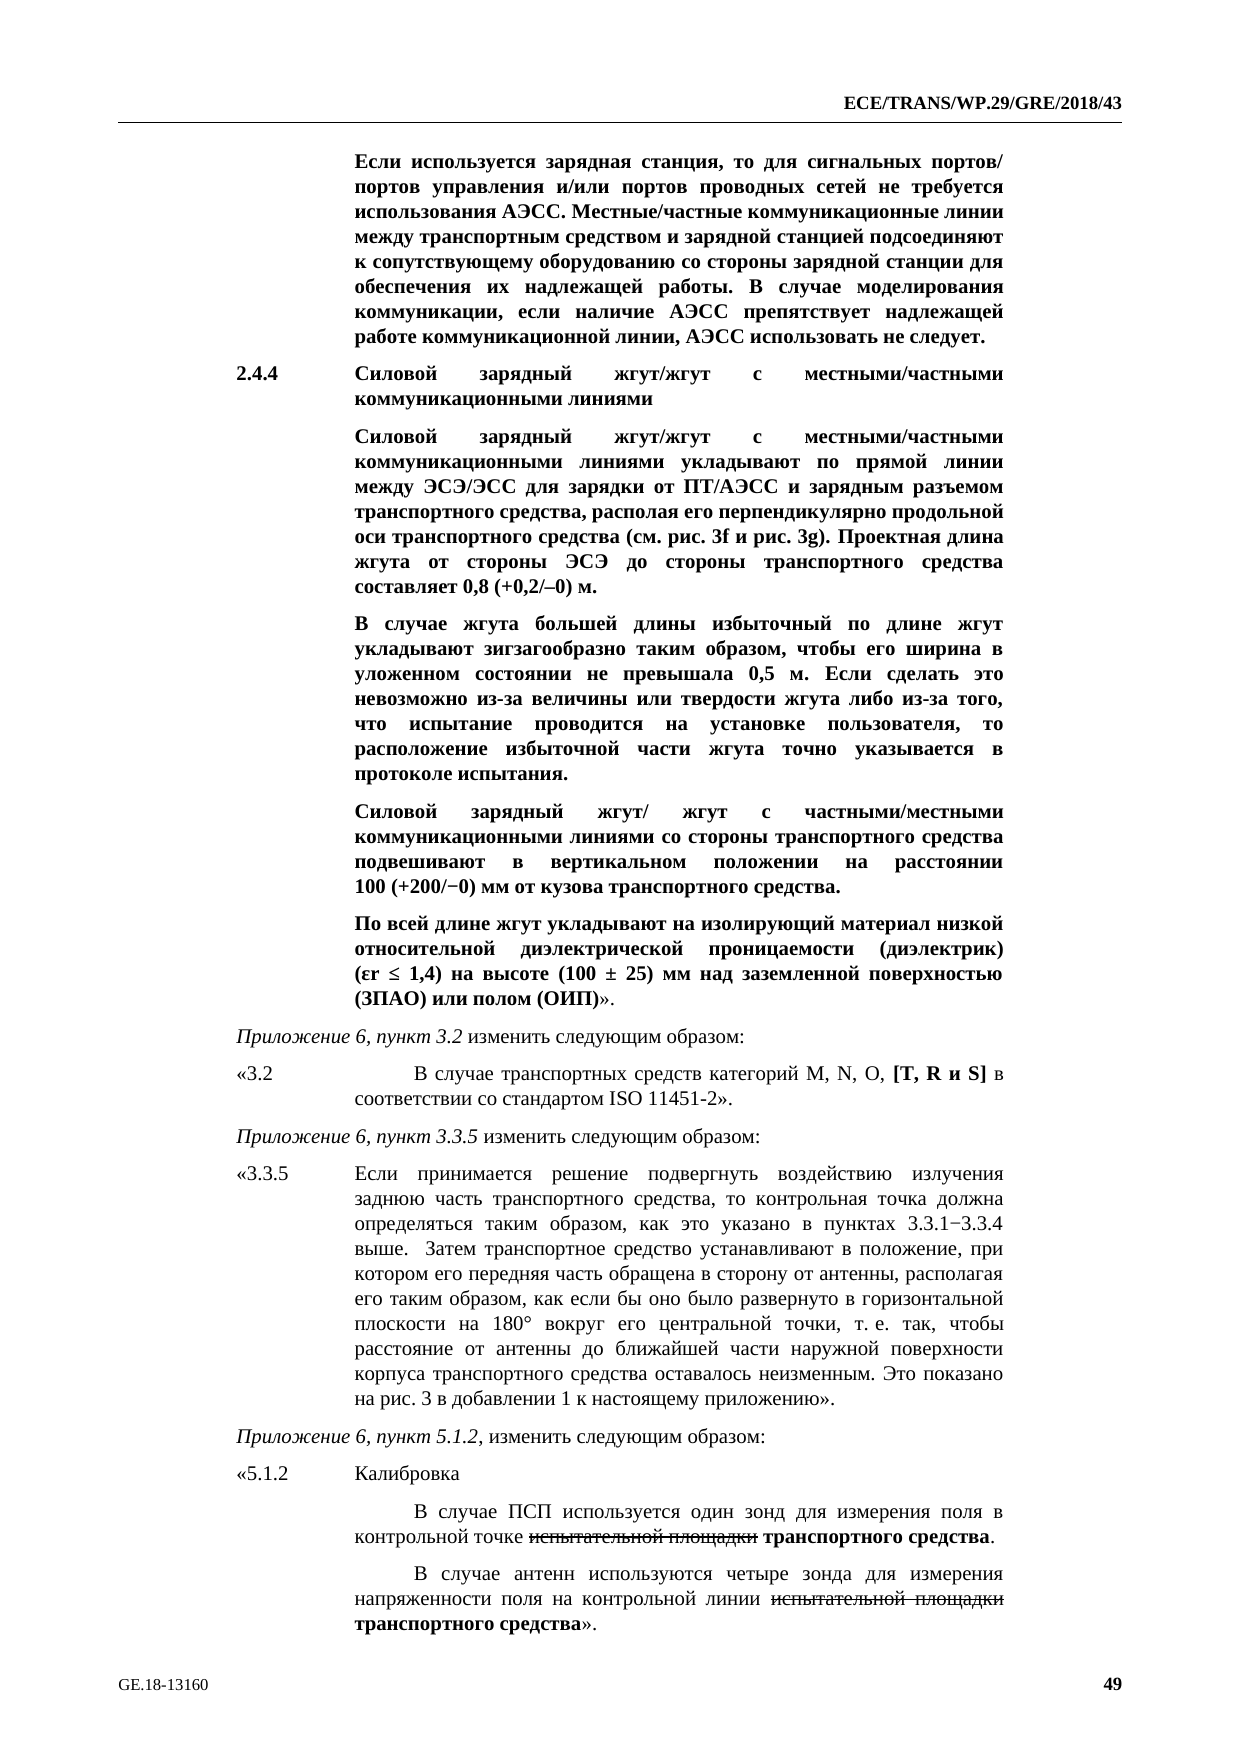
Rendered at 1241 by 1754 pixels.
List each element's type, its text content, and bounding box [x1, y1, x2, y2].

text В случае жгута большей длины избыточный по длине жгут укладывают зигзагообразно таким образом, чтобы его ширина в уложенном состоянии не превышала 0,5 м. Если сделать это невозможно из-за величины или твердости жгута либо из-за того, что испытание проводится на установке пользователя, то расположение избыточной части жгута точно указывается в протоколе испытания. [354, 610, 1004, 785]
text Приложение 6, пункт 3.2 изменить следующим образом: [236, 1023, 1122, 1048]
text 2.4.4 Силовой зарядный жгут/жгут с местными/частными коммуникационными линиями [236, 360, 1004, 410]
text «3.2 В случае транспортных средств категорий M, N, O, [T, R и S] в соответствии со стандартом ISO 11451-2». [236, 1060, 1004, 1110]
text Силовой зарядный жгут/ жгут с частными/местными коммуникационными линиями со стороны транспортного средства подвешивают в вертикальном положении на расстоянии 100 (+200/−0) мм от кузова транспортного средства. [354, 798, 1004, 898]
text Силовой зарядный жгут/жгут с местными/частными коммуникационными линиями укладывают по прямой линии между ЭСЭ/ЭСС для зарядки от ПТ/АЭСС и зарядным разъемом транспортного средства, располая его перпендикулярно продольной оси транспортного средства (см. рис. 3f и рис. 3g). Проектная длина жгута от стороны ЭСЭ до стороны транспортного средства составляет 0,8 (+0,2/–0) м. [354, 423, 1004, 598]
text По всей длине жгут укладывают на изолирующий материал низкой относительной диэлектрической проницаемости (диэлектрик) (εr ≤ 1,4) на высоте (100 ± 25) мм над заземленной поверхностью (ЗПАО) или полом (ОИП)». [354, 910, 1004, 1010]
text «3.3.5 Если принимается решение подвергнуть воздействию излучения заднюю часть транспортного средства, то контрольная точка должна определяться таким образом, как это указано в пунктах 3.3.1−3.3.4 выше. Затем транспортное средство устанавливают в положение, при котором его передняя часть обращена в сторону от антенны, располагая его таким образом, как если бы оно было развернуто в горизонтальной плоскости на 180° вокруг его центральной точки, т. е. так, чтобы расстояние от антенны до ближайшей части наружной поверхности корпуса транспортного средства оставалось неизменным. Это показано на рис. 3 в добавлении 1 к настоящему приложению». [236, 1160, 1004, 1410]
text Приложение 6, пункт 5.1.2, изменить следующим образом: [236, 1423, 1004, 1448]
text Если используется зарядная станция, то для сигнальных портов/ портов управления и/или портов проводных сетей не требуется использования АЭСС. Местные/частные коммуникационные линии между транспортным средством и зарядной станцией подсоединяют к сопутствующему оборудованию со стороны зарядной станции для обеспечения их надлежащей работы. В случае моделирования коммуникации, если наличие АЭСС препятствует надлежащей работе коммуникационной линии, АЭСС использовать не следует. [354, 148, 1004, 348]
text В случае ПСП используется один зонд для измерения поля в контрольной точке испытательной площадки транспортного средства. [354, 1498, 1004, 1548]
text «5.1.2 Калибровка [236, 1460, 1004, 1485]
text В случае антенн используются четыре зонда для измерения напряженности поля на контрольной линии испытательной площадки транспортного средства». [354, 1560, 1004, 1635]
text Приложение 6, пункт 3.3.5 изменить следующим образом: [236, 1123, 1122, 1148]
